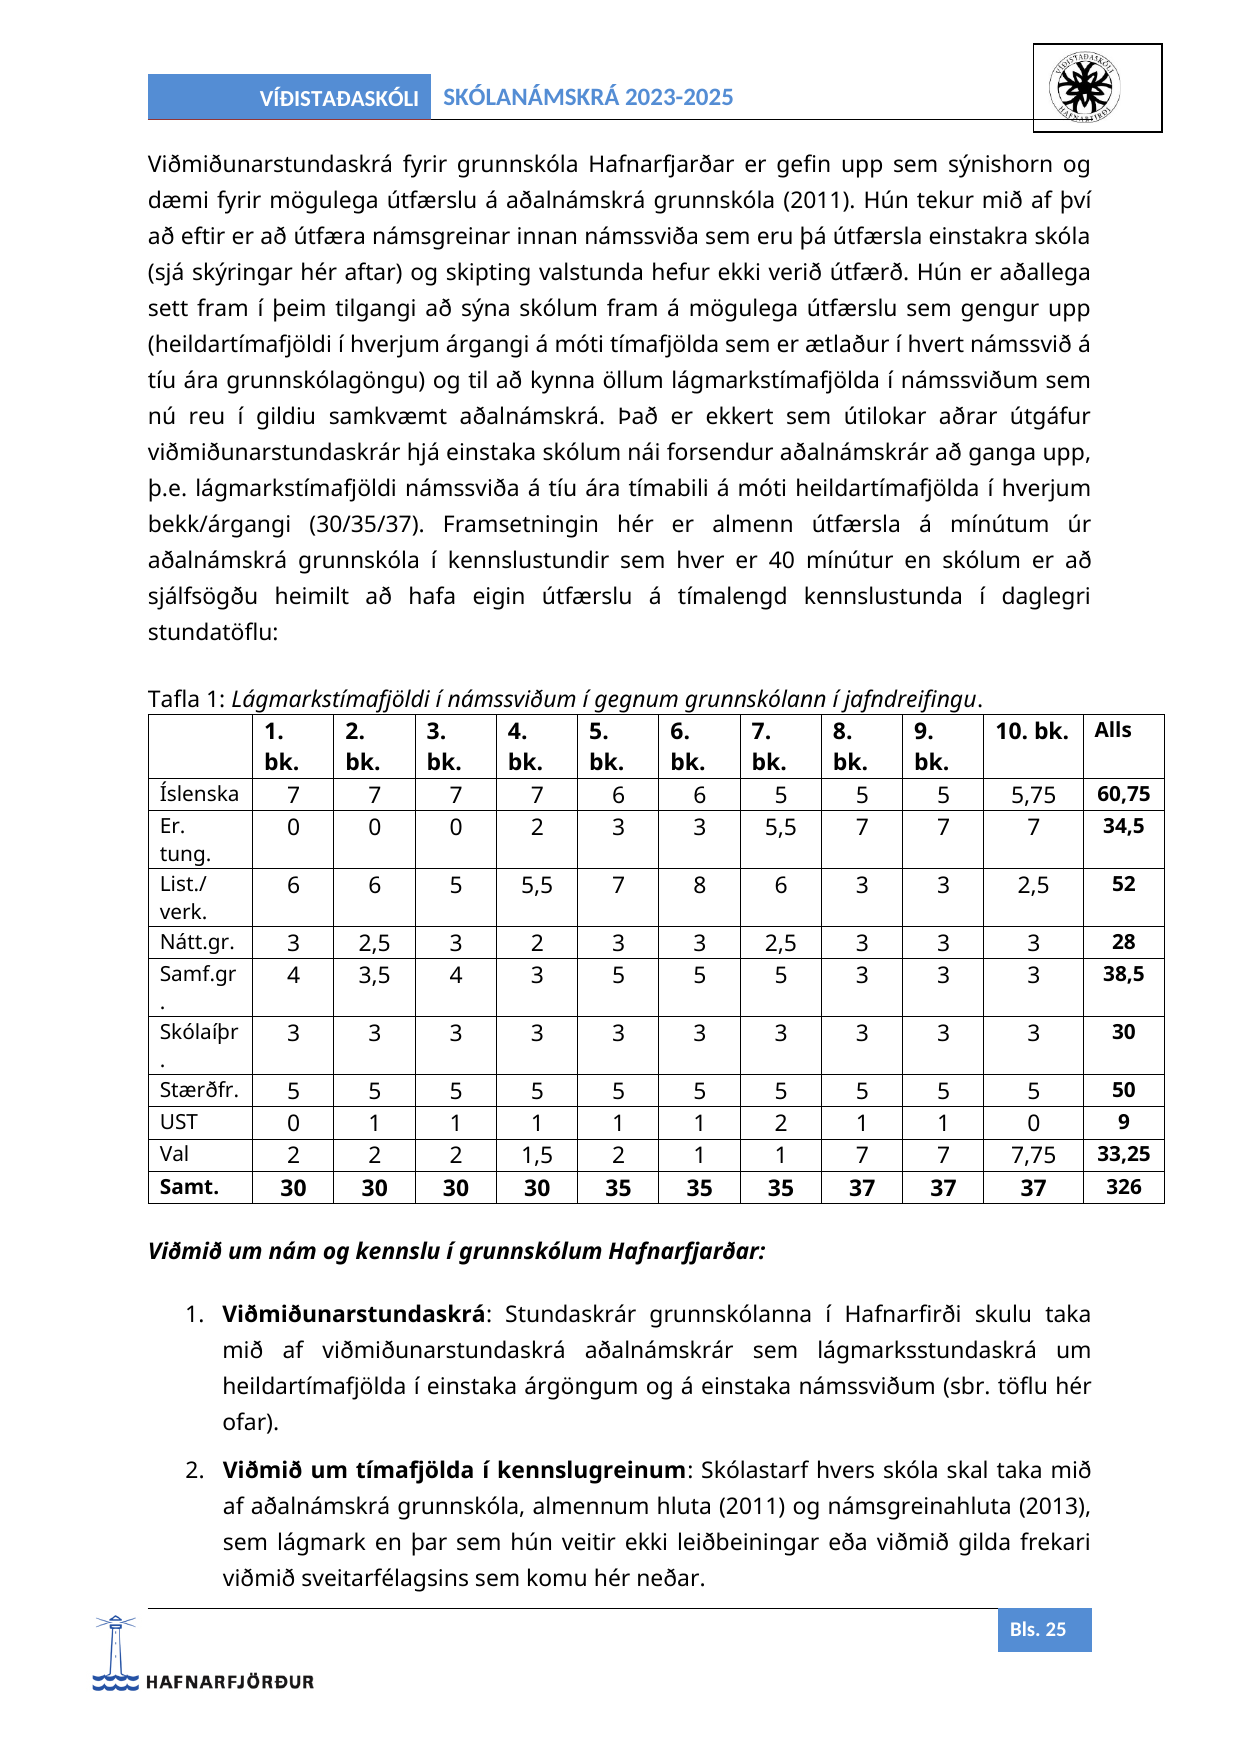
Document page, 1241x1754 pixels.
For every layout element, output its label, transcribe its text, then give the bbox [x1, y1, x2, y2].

table_header 2. bk. [334, 715, 415, 778]
table_cell 5 [741, 1075, 821, 1106]
table_cell 7 [822, 811, 902, 868]
table_cell List./verk. [149, 869, 252, 926]
table_cell 37 [822, 1172, 902, 1203]
table_cell 3 [578, 811, 658, 868]
table_cell 6 [741, 869, 821, 926]
table_cell 3 [253, 927, 333, 958]
table_cell 1 [416, 1107, 496, 1138]
table_cell 3 [903, 869, 983, 926]
table_cell 3 [903, 959, 983, 1016]
table_cell 326 [1084, 1172, 1164, 1203]
table_cell Samf.gr. [149, 959, 252, 1016]
table_cell 3 [334, 1017, 415, 1074]
list Viðmið um tímafjölda í kennslugreinum: Skólastarf hvers skóla skal taka mið af aðalnámskrá grunnskóla, almennum hluta (2011) og námsgreinahluta (2013), sem lágmark en þar sem hún veitir ekki leiðbeiningar eða viðmið gilda frekari viðmið sveitarfélagsins sem komu hér neðar. [185, 1454, 1092, 1593]
table_cell 35 [578, 1172, 658, 1203]
table_header 5. bk. [578, 715, 658, 778]
table_cell 5 [416, 869, 496, 926]
table_cell 5 [984, 1075, 1083, 1106]
table_header 3. bk. [416, 715, 496, 778]
table_cell 3 [497, 959, 577, 1016]
table_cell 2 [416, 1140, 496, 1171]
picture [65, 1608, 333, 1698]
table_cell 7 [984, 811, 1083, 868]
table_cell 5 [741, 959, 821, 1016]
table_cell 3 [578, 927, 658, 958]
table_cell 3,5 [334, 959, 415, 1016]
table_cell Skólaíþr. [149, 1017, 252, 1074]
table_cell 30 [497, 1172, 577, 1203]
table_cell 3 [984, 1017, 1083, 1074]
table_cell 0 [984, 1107, 1083, 1138]
table_cell 7 [578, 869, 658, 926]
table_cell 2 [334, 1140, 415, 1171]
table_cell Samt. [149, 1172, 252, 1203]
table_cell 7 [822, 1140, 902, 1171]
table_cell 3 [903, 1017, 983, 1074]
table_cell 9 [1084, 1107, 1164, 1138]
table_cell 35 [659, 1172, 740, 1203]
table_cell 3 [822, 869, 902, 926]
table_header [149, 715, 252, 778]
table_header 1. bk. [253, 715, 333, 778]
table_cell 3 [903, 927, 983, 958]
table_cell 2 [741, 1107, 821, 1138]
table_cell 2 [497, 811, 577, 868]
table_cell Nátt.gr. [149, 927, 252, 958]
table_cell 5 [253, 1075, 333, 1106]
table_cell 2 [497, 927, 577, 958]
table_cell 3 [578, 1017, 658, 1074]
table_cell 2 [253, 1140, 333, 1171]
table_cell Val [149, 1140, 252, 1171]
table_cell 0 [416, 811, 496, 868]
table_cell Stærðfr. [149, 1075, 252, 1106]
table_cell 30 [253, 1172, 333, 1203]
table_cell 3 [822, 1017, 902, 1074]
table_cell 5 [497, 1075, 577, 1106]
table_cell UST [149, 1107, 252, 1138]
table_cell 5 [578, 1075, 658, 1106]
table_cell 1 [822, 1107, 902, 1138]
table_cell 1 [741, 1140, 821, 1171]
table_cell 33,25 [1084, 1140, 1164, 1171]
table_cell 60,75 [1084, 779, 1164, 810]
table_cell 7 [253, 779, 333, 810]
table_cell 1 [659, 1107, 740, 1138]
table_cell 7 [334, 779, 415, 810]
table_cell 5 [741, 779, 821, 810]
table_cell 6 [334, 869, 415, 926]
text Tafla 1: Lágmarkstímafjöldi í námssviðum í gegnum grunnskólann í jafndreifingu. [148, 683, 1092, 714]
table_cell 6 [659, 779, 740, 810]
table_cell 5 [903, 1075, 983, 1106]
table_cell Er. tung. [149, 811, 252, 868]
table_cell 37 [984, 1172, 1083, 1203]
table_cell 1 [903, 1107, 983, 1138]
table_cell 1,5 [497, 1140, 577, 1171]
table_cell 5 [659, 959, 740, 1016]
table_cell 0 [253, 811, 333, 868]
table_header 4. bk. [497, 715, 577, 778]
table_cell 5 [659, 1075, 740, 1106]
table_header 7. bk. [741, 715, 821, 778]
table_cell 2,5 [741, 927, 821, 958]
table_cell 38,5 [1084, 959, 1164, 1016]
table_cell 1 [497, 1107, 577, 1138]
table_header Alls [1084, 715, 1164, 778]
table_cell 5,5 [497, 869, 577, 926]
table_header 9. bk. [903, 715, 983, 778]
table_cell 30 [416, 1172, 496, 1203]
table_header 10. bk. [984, 715, 1083, 778]
table_cell 3 [984, 959, 1083, 1016]
table_cell 3 [253, 1017, 333, 1074]
table_cell 34,5 [1084, 811, 1164, 868]
table_cell 5,5 [741, 811, 821, 868]
table_cell 3 [416, 927, 496, 958]
table_cell 5 [903, 779, 983, 810]
table_cell 3 [822, 927, 902, 958]
table_cell 7 [416, 779, 496, 810]
table_cell 1 [578, 1107, 658, 1138]
table_cell 6 [253, 869, 333, 926]
table_cell 1 [334, 1107, 415, 1138]
table_cell 3 [659, 1017, 740, 1074]
table_cell 7,75 [984, 1140, 1083, 1171]
table_cell 7 [903, 1140, 983, 1171]
table_cell 5,75 [984, 779, 1083, 810]
table_cell 5 [822, 1075, 902, 1106]
table_header 8. bk. [822, 715, 902, 778]
table_cell 2,5 [984, 869, 1083, 926]
table_cell 35 [741, 1172, 821, 1203]
table_cell 50 [1084, 1075, 1164, 1106]
table_cell 30 [1084, 1017, 1164, 1074]
table_cell 0 [253, 1107, 333, 1138]
table_cell Íslenska [149, 779, 252, 810]
text Viðmið um nám og kennslu í grunnskólum Hafnarfjarðar: [148, 1235, 1092, 1267]
table_cell 5 [578, 959, 658, 1016]
table_cell 1 [659, 1140, 740, 1171]
table_cell 5 [822, 779, 902, 810]
text Viðmiðunarstundaskrá fyrir grunnskóla Hafnarfjarðar er gefin upp sem sýnishorn og dæmi fyrir mögulega útfærslu á aðalnámskrá grunnskóla (2011). Hún tekur mið af því að eftir er að útfæra námsgreinar innan námssviða sem eru þá útfærsla einstakra skóla (sjá skýringar hér aftar) og skipting valstunda hefur ekki verið útfærð. Hún er aðallega sett fram í þeim tilgangi að sýna skólum fram á mögulega útfærslu sem gengur upp (heildartímafjöldi í hverjum árgangi á móti tímafjölda sem er ætlaður í hvert námssvið á tíu ára grunnskólagöngu) og til að kynna öllum lágmarkstímafjölda í námssviðum sem nú reu í gildiu samkvæmt aðalnámskrá. Það er ekkert sem útilokar aðrar útgáfur viðmiðunarstundaskrár hjá einstaka skólum nái forsendur aðalnámskrár að ganga upp, þ.e. lágmarkstímafjöldi námssviða á tíu ára tímabili á móti heildartímafjölda í hverjum bekk/árgangi (30/35/37). Framsetningin hér er almenn útfærsla á mínútum úr aðalnámskrá grunnskóla í kennslustundir sem hver er 40 mínútur en skólum er að sjálfsögðu heimilt að hafa eigin útfærslu á tímalengd kennslustunda í daglegri stundatöflu: [148, 148, 1092, 647]
table_cell 3 [659, 811, 740, 868]
table_cell 37 [903, 1172, 983, 1203]
table_cell 4 [416, 959, 496, 1016]
table_cell 2,5 [334, 927, 415, 958]
table_cell 28 [1084, 927, 1164, 958]
table_cell 8 [659, 869, 740, 926]
list Viðmiðunarstundaskrá: Stundaskrár grunnskólanna í Hafnarfirði skulu taka mið af viðmiðunarstundaskrá aðalnámskrár sem lágmarksstundaskrá um heildartímafjölda í einstaka árgöngum og á einstaka námssviðum (sbr. töflu hér ofar). [185, 1298, 1092, 1437]
table_cell 30 [334, 1172, 415, 1203]
table_cell 4 [253, 959, 333, 1016]
table_cell 3 [741, 1017, 821, 1074]
table_cell 3 [416, 1017, 496, 1074]
table_cell 7 [903, 811, 983, 868]
table_cell 3 [984, 927, 1083, 958]
table_cell 2 [578, 1140, 658, 1171]
table_cell 5 [334, 1075, 415, 1106]
picture [1048, 51, 1121, 123]
table_cell 6 [578, 779, 658, 810]
table_cell 0 [334, 811, 415, 868]
table_cell 52 [1084, 869, 1164, 926]
table_cell 3 [822, 959, 902, 1016]
table_header 6. bk. [659, 715, 740, 778]
table_cell 3 [497, 1017, 577, 1074]
table_cell 3 [659, 927, 740, 958]
table_cell 7 [497, 779, 577, 810]
table_cell 5 [416, 1075, 496, 1106]
